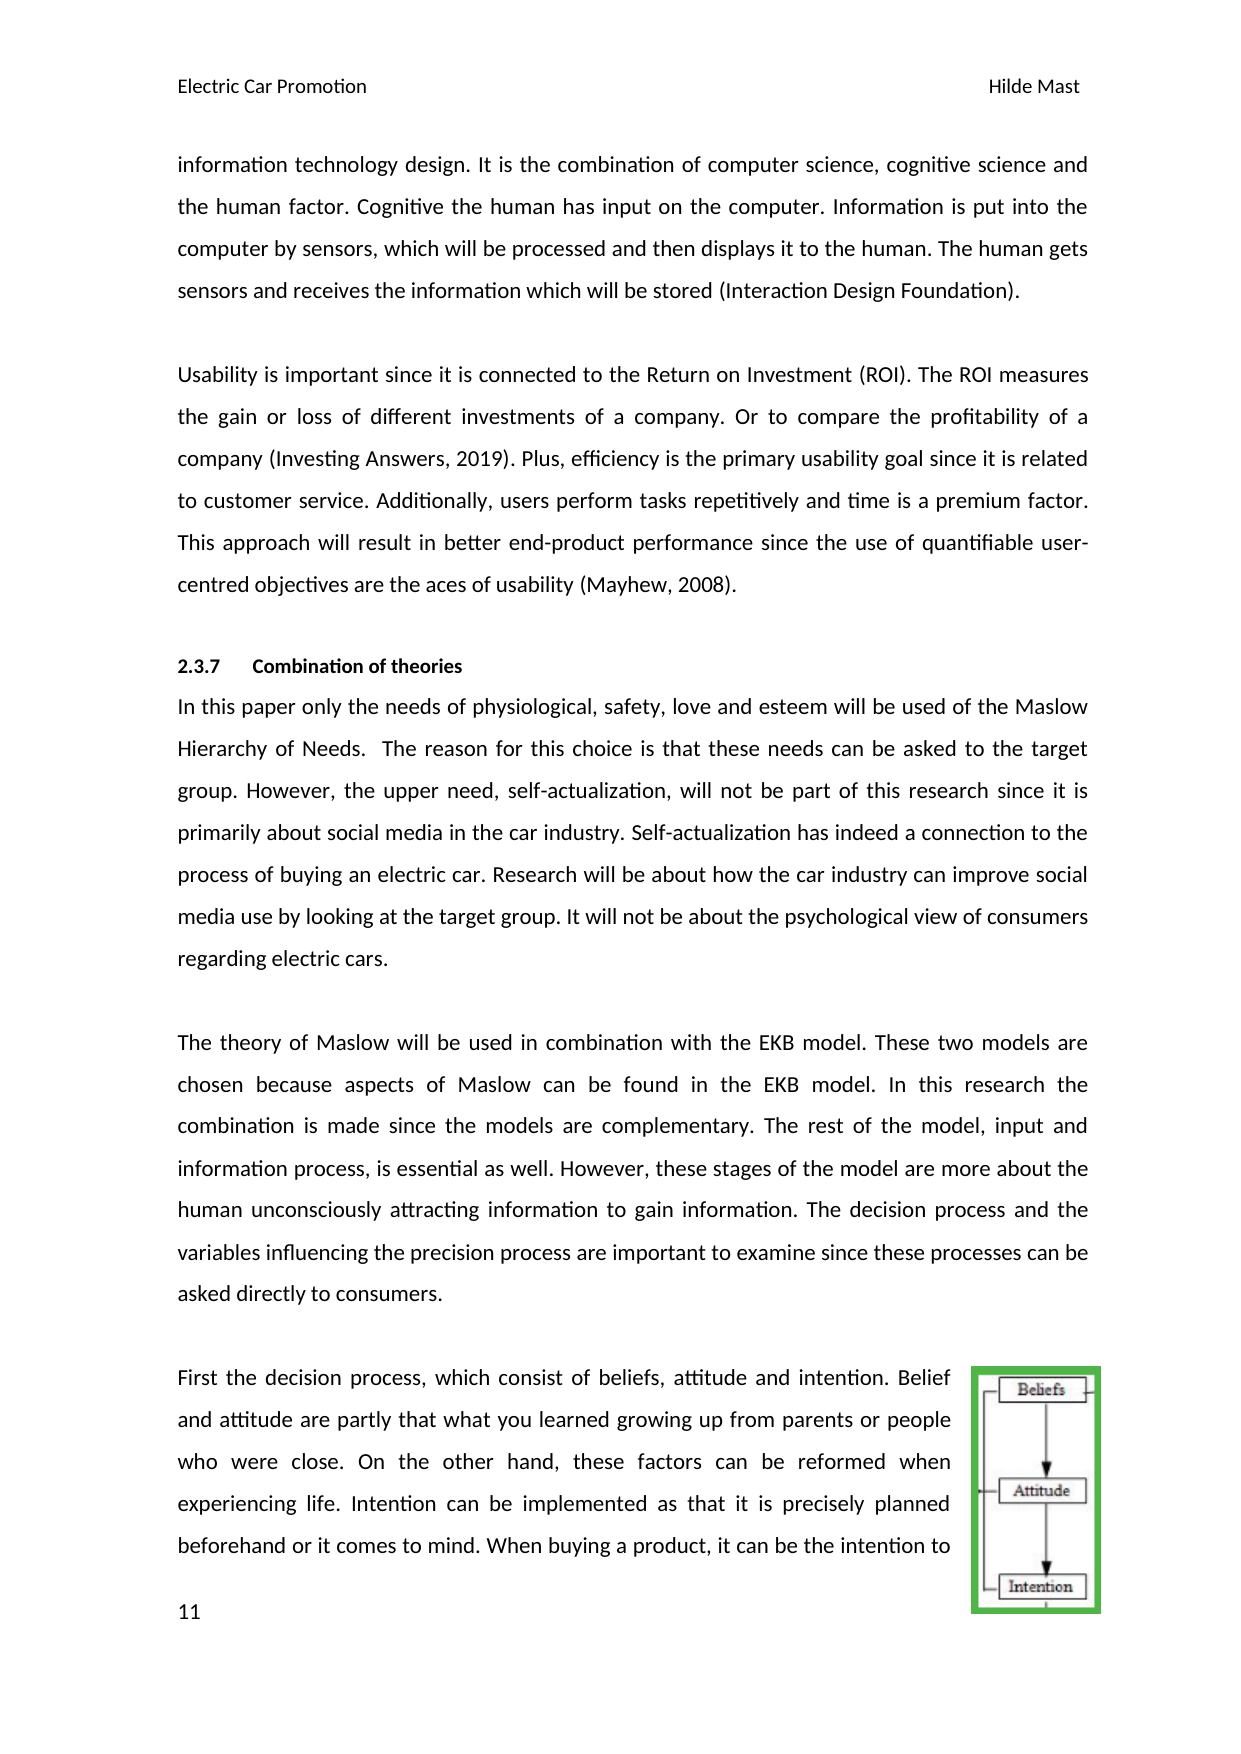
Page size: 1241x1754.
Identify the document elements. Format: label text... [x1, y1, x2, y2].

text The theory of Maslow will be used in combination with the EKB model. These two models are chosen because aspects of Maslow can be found in the EKB model. In this research the combination is made since the models are complementary. The rest of the model, input and information process, is essential as well. However, these stages of the model are more about the human unconsciously attracting information to gain information. The decision process and the variables influencing the precision process are important to examine since these processes can be asked directly to consumers. [177, 1028, 1090, 1308]
text Usability is important since it is connected to the Return on Investment (ROI). The ROI measures the gain or loss of different investments of a company. Or to compare the profitability of a company . Plus, efficiency is the primary usability goal since it is related to customer service. Additionally, users perform tasks repetitively and time is a premium factor. This approach will result in better end-product performance since the use of quantifiable user-centred objectives are the aces of usability . [177, 360, 1090, 598]
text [177, 150, 1090, 304]
picture [971, 1366, 1101, 1614]
subtitle Combination of theories [177, 654, 1090, 679]
text In this paper only the needs of physiological, safety, love and esteem will be used of the Maslow Hierarchy of Needs. The reason for this choice is that these needs can be asked to the target group. However, the upper need, self-actualization, will not be part of this research since it is primarily about social media in the car industry. Self-actualization has indeed a connection to the process of buying an electric car. Research will be about how the car industry can improve social media use by looking at the target group. It will not be about the psychological view of consumers regarding electric cars. [177, 692, 1090, 972]
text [177, 1363, 1090, 1559]
